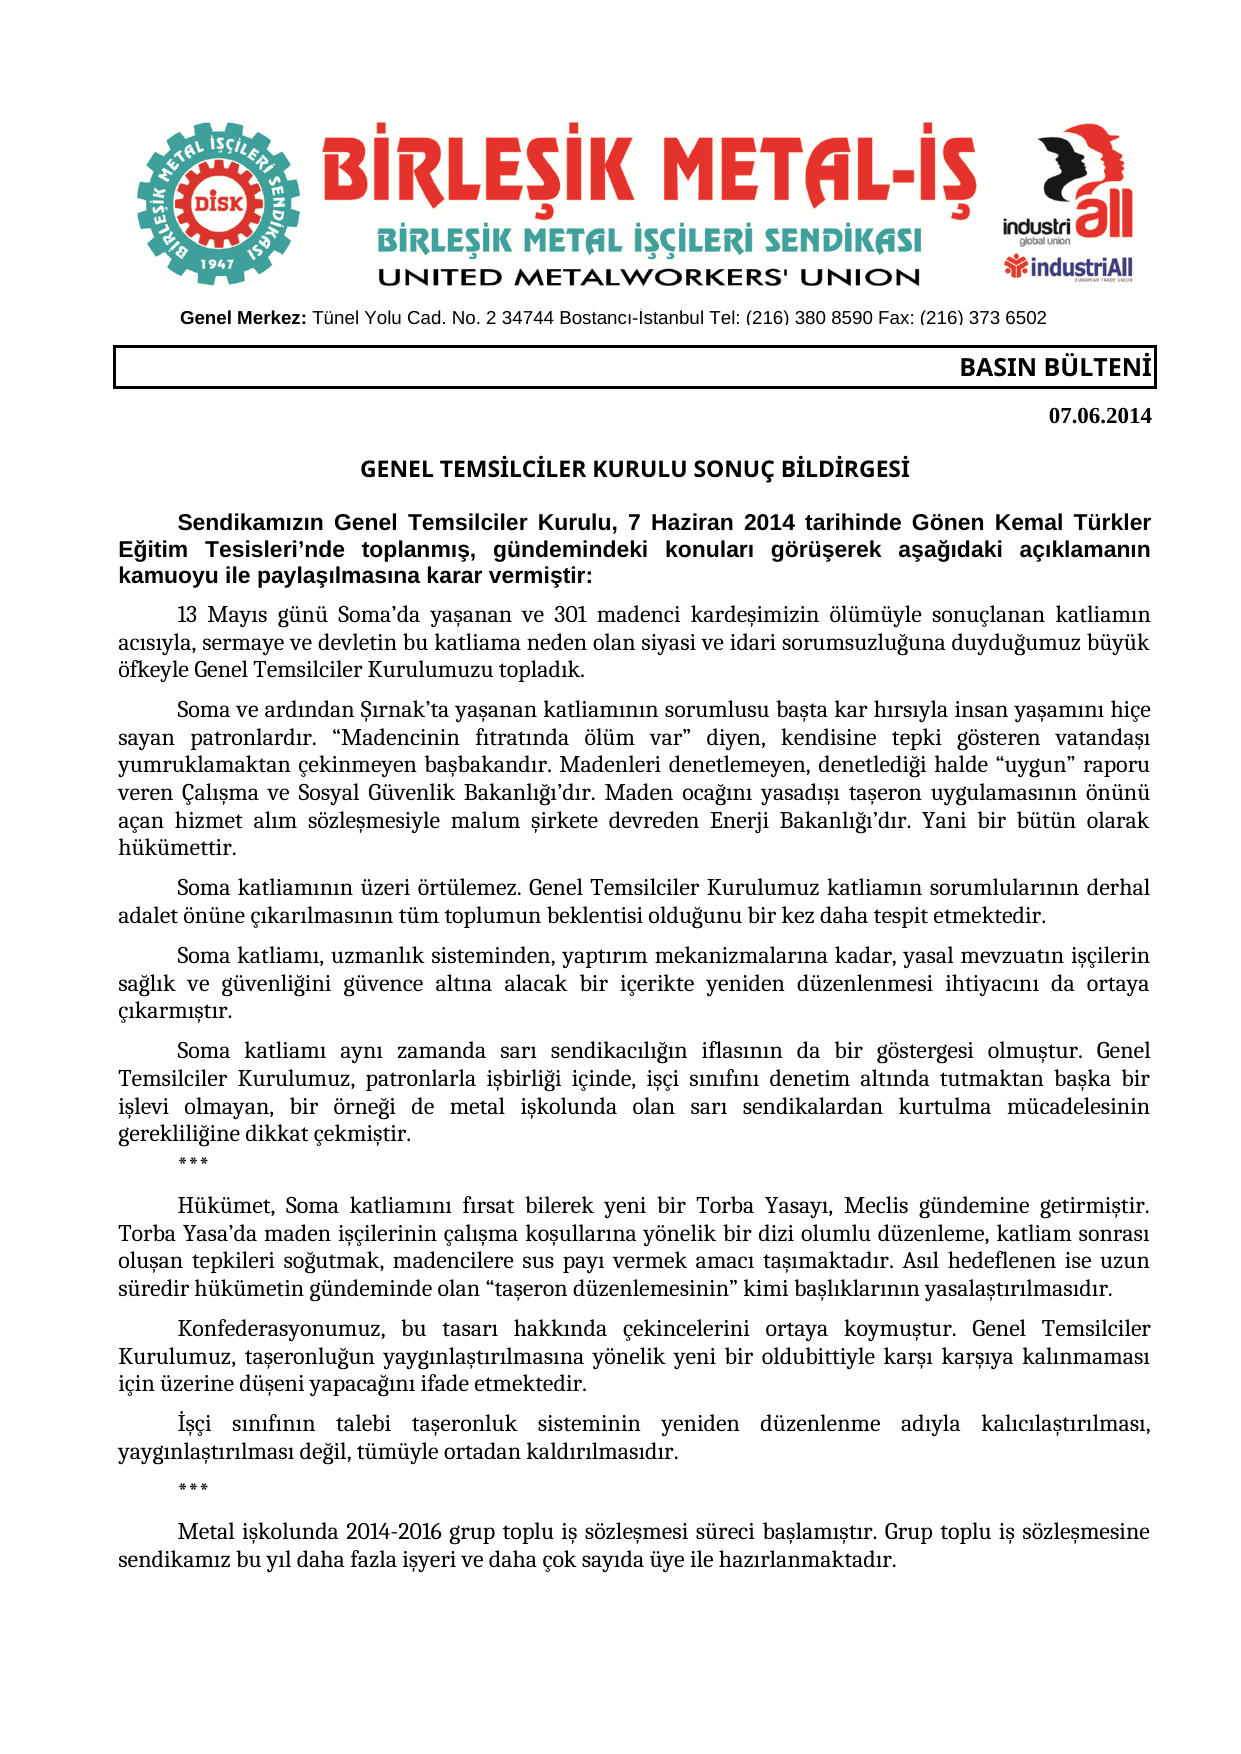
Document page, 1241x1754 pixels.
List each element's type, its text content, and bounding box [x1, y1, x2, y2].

text Sendikamızın Genel Temsilciler Kurulu, 7 Haziran 2014 tarihinde Gönen Kemal Türkler Eğitim Tesisleri’nde toplanmış, gündemindeki konuları görüşerek aşağıdaki açıklamanın kamuoyu ile paylaşılmasına karar vermiştir: [118, 509, 1152, 588]
picture [133, 118, 1137, 292]
text BASIN BÜLTENİ [116, 348, 1154, 386]
text 07.06.2014 [118, 402, 1152, 428]
text Soma katliamının üzeri örtülemez. Genel Temsilciler Kurulumuz katliamın sorumlularının derhal adalet önüne çıkarılmasının tüm toplumun beklentisi olduğunu bir kez daha tespit etmektedir. [118, 874, 1152, 929]
text Konfederasyonumuz, bu tasarı hakkında çekincelerini ortaya koymuştur. Genel Temsilciler Kurulumuz, taşeronluğun yaygınlaştırılmasına yönelik yeni bir oldubittiyle karşı karşıya kalınmaması için üzerine düşeni yapacağını ifade etmektedir. [118, 1315, 1152, 1398]
text Soma katliamı, uzmanlık sisteminden, yaptırım mekanizmalarına kadar, yasal mevzuatın işçilerin sağlık ve güvenliğini güvence altına alacak bir içerikte yeniden düzenlenmesi ihtiyacını da ortaya çıkarmıştır. [118, 942, 1152, 1025]
text GENEL TEMSİLCİLER KURULU SONUÇ BİLDİRGESİ [118, 453, 1152, 484]
text İşçi sınıfının talebi taşeronluk sisteminin yeniden düzenlenme adıyla kalıcılaştırılması, yaygınlaştırılması değil, tümüyle ortadan kaldırılmasıdır. [118, 1410, 1152, 1465]
text Soma katliamı aynı zamanda sarı sendikacılığın iflasının da bir göstergesi olmuştur. Genel Temsilciler Kurulumuz, patronlarla işbirliği içinde, işçi sınıfını denetim altında tutmaktan başka bir işlevi olmayan, bir örneği de metal işkolunda olan sarı sendikalardan kurtulma mücadelesinin gerekliliğine dikkat çekmiştir. [118, 1037, 1152, 1148]
text Soma ve ardından Şırnak’ta yaşanan katliamının sorumlusu başta kar hırsıyla insan yaşamını hiçe sayan patronlardır. “Madencinin fıtratında ölüm var” diyen, kendisine tepki gösteren vatandaşı yumruklamaktan çekinmeyen başbakandır. Madenleri denetlemeyen, denetlediği halde “uygun” raporu veren Çalışma ve Sosyal Güvenlik Bakanlığı’dır. Maden ocağını yasadışı taşeron uygulamasının önünü açan hizmet alım sözleşmesiyle malum şirkete devreden Enerji Bakanlığı’dır. Yani bir bütün olarak hükümettir. [118, 696, 1152, 862]
text Hükümet, Soma katliamını fırsat bilerek yeni bir Torba Yasayı, Meclis gündemine getirmiştir. Torba Yasa’da maden işçilerinin çalışma koşullarına yönelik bir dizi olumlu düzenleme, katliam sonrası oluşan tepkileri soğutmak, madencilere sus payı vermek amacı taşımaktadır. Asıl hedeflenen ise uzun süredir hükümetin gündeminde olan “taşeron düzenlemesinin” kimi başlıklarının yasalaştırılmasıdır. [118, 1192, 1152, 1302]
text *** [118, 1152, 1152, 1179]
text Metal işkolunda 2014-2016 grup toplu iş sözleşmesi süreci başlamıştır. Grup toplu iş sözleşmesine sendikamız bu yıl daha fazla işyeri ve daha çok sayıda üye ile hazırlanmaktadır. [118, 1518, 1152, 1573]
text *** [118, 1478, 1152, 1506]
text 13 Mayıs günü Soma’da yaşanan ve 301 madenci kardeşimizin ölümüyle sonuçlanan katliamın acısıyla, sermaye ve devletin bu katliama neden olan siyasi ve idari sorumsuzluğuna duyduğumuz büyük öfkeyle Genel Temsilciler Kurulumuzu topladık. [118, 601, 1152, 684]
